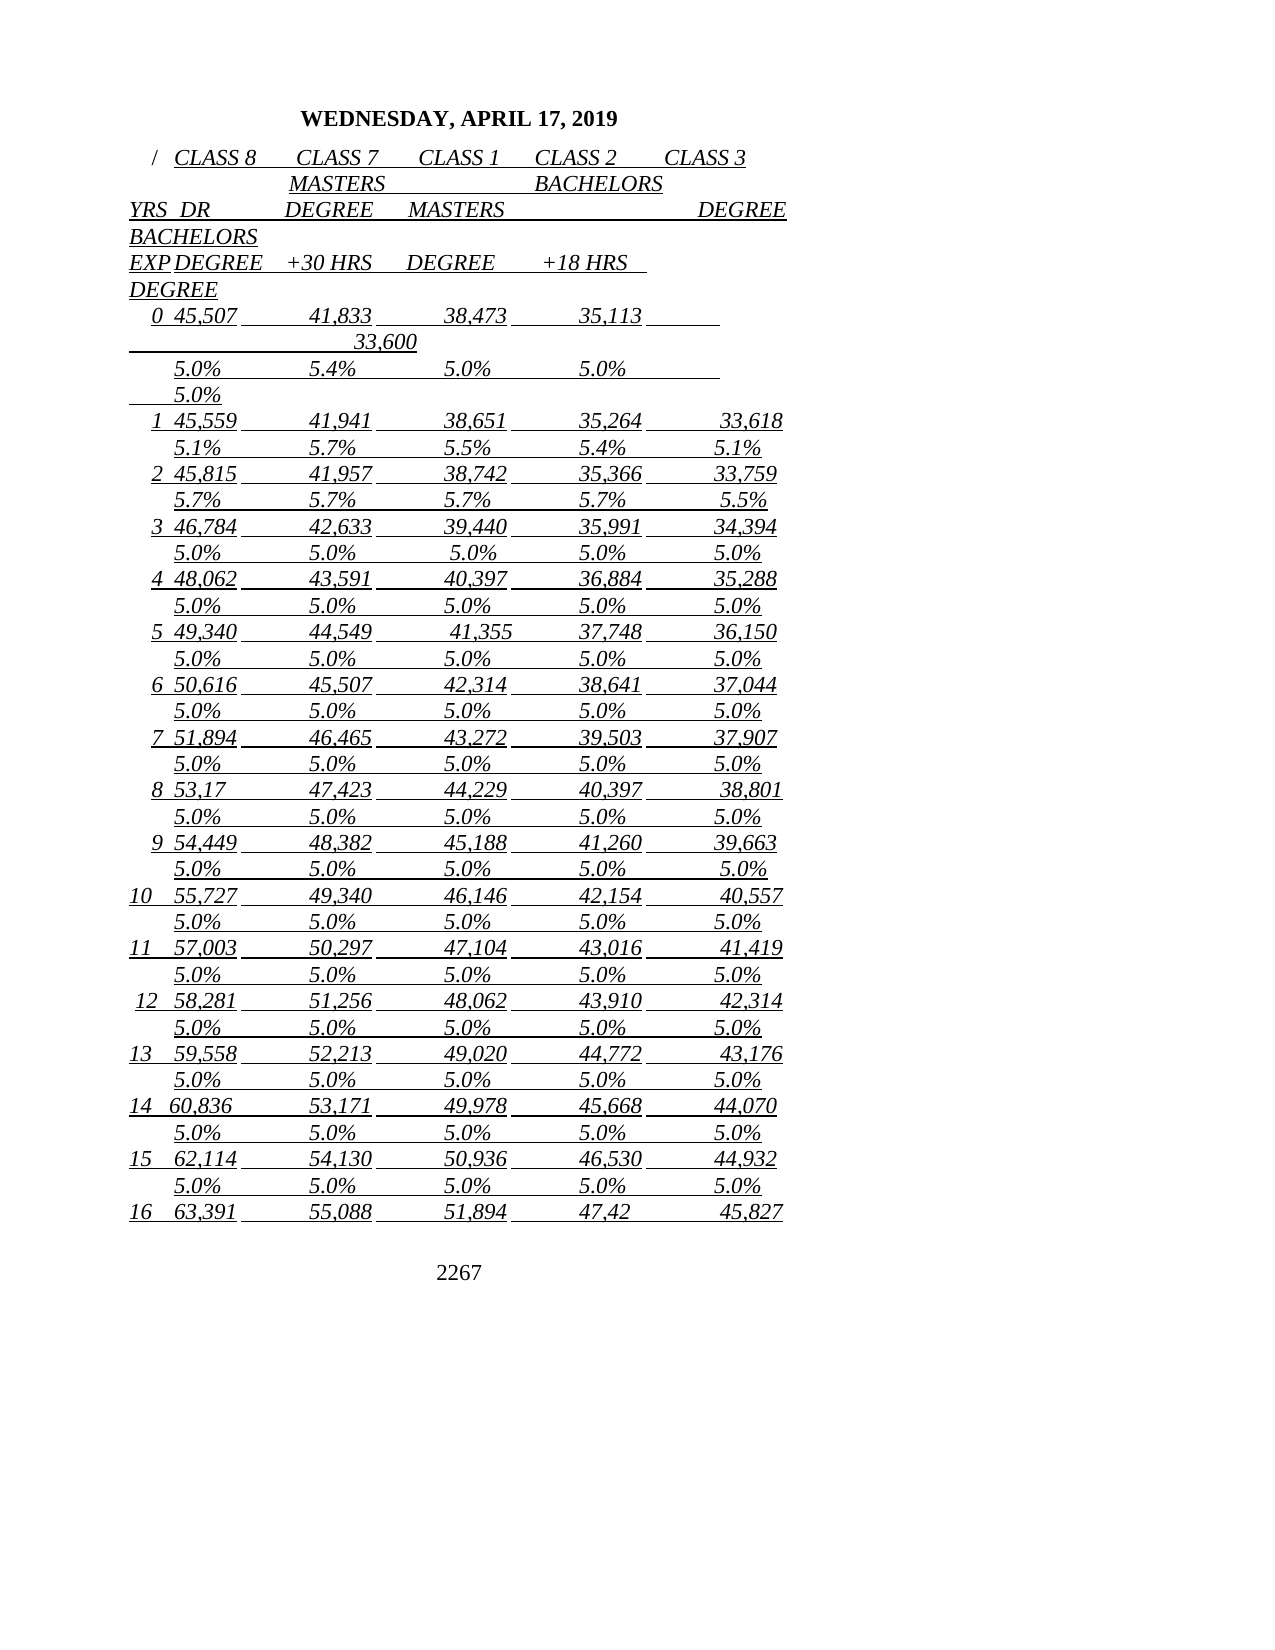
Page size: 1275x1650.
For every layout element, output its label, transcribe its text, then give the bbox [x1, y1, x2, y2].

text 5.1% 5.7% 5.5% 5.4% 5.1% [129, 434, 789, 460]
text 5.0% 5.0% 5.0% 5.0% 5.0% [129, 1172, 789, 1198]
text 0 45,507 41,833 38,473 35,113 33,600 [129, 302, 789, 355]
text 6 50,616 45,507 42,314 38,641 37,044 [129, 671, 789, 697]
text 5.0% 5.0% 5.0% 5.0% 5.0% [129, 592, 789, 618]
text 5.7% 5.7% 5.7% 5.7% 5.5% [129, 486, 789, 513]
text 5.0% 5.0% 5.0% 5.0% 5.0% [129, 1119, 789, 1145]
text 5.0% 5.0% 5.0% 5.0% 5.0% [129, 644, 789, 671]
text 4 48,062 43,591 40,397 36,884 35,288 [129, 566, 789, 592]
text 5.0% 5.0% 5.0% 5.0% 5.0% [129, 803, 789, 829]
text MASTERS BACHELORS [129, 170, 789, 197]
text 9 54,449 48,382 45,188 41,260 39,663 [129, 829, 789, 855]
text 5.0% 5.0% 5.0% 5.0% 5.0% [129, 1013, 789, 1040]
text 5.0% 5.0% 5.0% 5.0% 5.0% [129, 697, 789, 724]
text 11 57,003 50,297 47,104 43,016 41,419 [129, 934, 789, 961]
text 8 53,17 47,423 44,229 40,397 38,801 [129, 776, 789, 803]
text 15 62,114 54,130 50,936 46,530 44,932 [129, 1145, 789, 1172]
text 14 60,836 53,171 49,978 45,668 44,070 [129, 1093, 789, 1119]
text / CLASS 8 CLASS 7 CLASS 1 CLASS 2 CLASS 3 [129, 144, 789, 170]
text EXP DEGREE +30 HRS DEGREE +18 HRS DEGREE [129, 249, 789, 302]
text 5 49,340 44,549 41,355 37,748 36,150 [129, 618, 789, 644]
text 5.0% 5.0% 5.0% 5.0% 5.0% [129, 539, 789, 566]
text 3 46,784 42,633 39,440 35,991 34,394 [129, 513, 789, 539]
text 13 59,558 52,213 49,020 44,772 43,176 [129, 1040, 789, 1066]
text 5.0% 5.0% 5.0% 5.0% 5.0% [129, 961, 789, 987]
text 5.0% 5.4% 5.0% 5.0% 5.0% [129, 355, 789, 407]
text 5.0% 5.0% 5.0% 5.0% 5.0% [129, 908, 789, 934]
text 2 45,815 41,957 38,742 35,366 33,759 [129, 460, 789, 486]
text 12 58,281 51,256 48,062 43,910 42,314 [129, 987, 789, 1013]
text 5.0% 5.0% 5.0% 5.0% 5.0% [129, 750, 789, 776]
text 16 63,391 55,088 51,894 47,42 45,827 [129, 1198, 789, 1224]
text 5.0% 5.0% 5.0% 5.0% 5.0% [129, 1066, 789, 1093]
text 10 55,727 49,340 46,146 42,154 40,557 [129, 882, 789, 908]
text 7 51,894 46,465 43,272 39,503 37,907 [129, 724, 789, 750]
text YRS DR DEGREE MASTERS DEGREE BACHELORS [129, 197, 789, 249]
text 1 45,559 41,941 38,651 35,264 33,618 [129, 407, 789, 434]
text 5.0% 5.0% 5.0% 5.0% 5.0% [129, 855, 789, 882]
